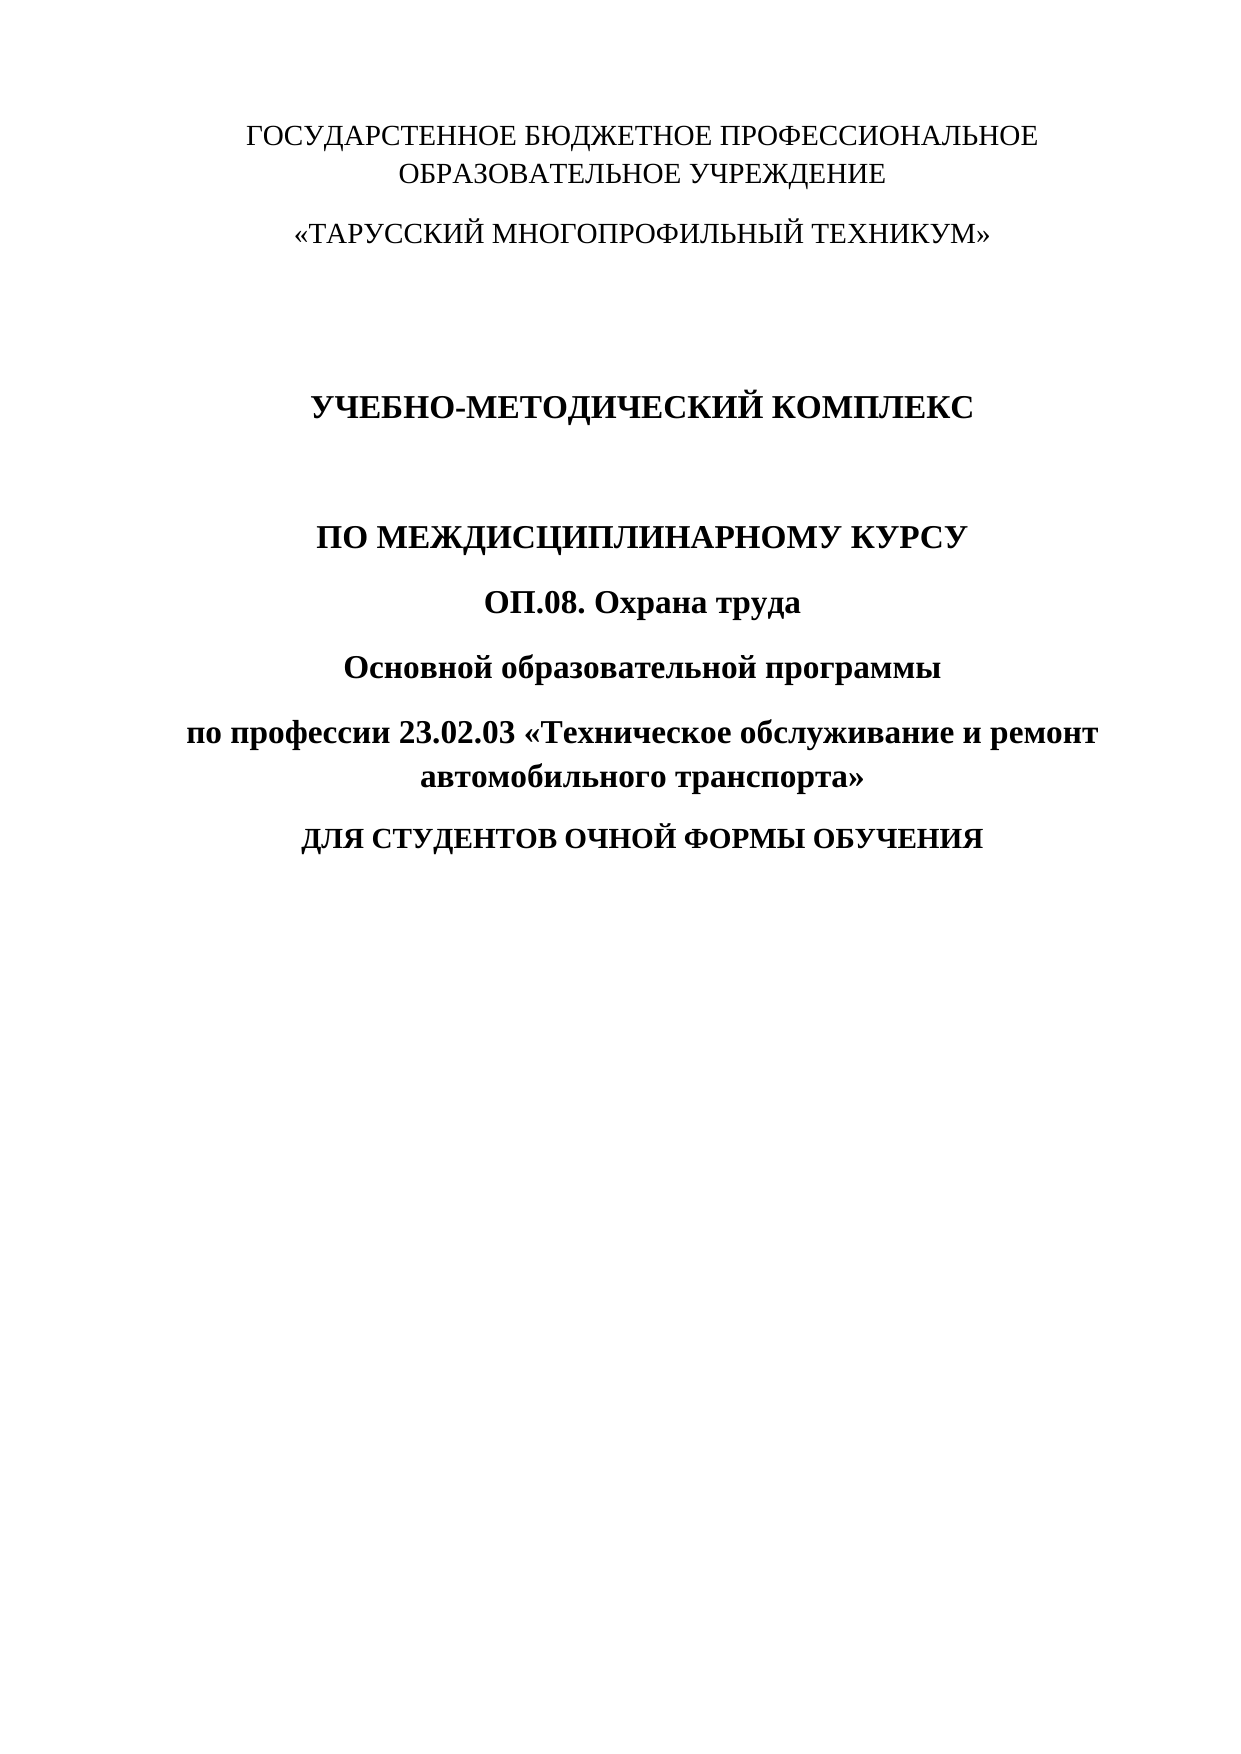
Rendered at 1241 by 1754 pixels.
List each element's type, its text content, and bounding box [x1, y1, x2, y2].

text по профессии 23.02.03 «Техническое обслуживание и ремонт автомобильного транспорта» [133, 712, 1152, 795]
text Основной образовательной программы [133, 647, 1152, 686]
text «ТАРУССКИЙ МНОГОПРОФИЛЬНЫЙ ТЕХНИКУМ» [133, 216, 1152, 249]
text ГОСУДАРСТЕННОЕ БЮДЖЕТНОЕ ПРОФЕССИОНАЛЬНОЕ ОБРАЗОВАТЕЛЬНОЕ УЧРЕЖДЕНИЕ [133, 118, 1152, 190]
text УЧЕБНО-МЕТОДИЧЕСКИЙ КОМПЛЕКС [133, 388, 1152, 426]
text ОП.08. Охрана труда [133, 582, 1152, 621]
text ДЛЯ СТУДЕНТОВ ОЧНОЙ ФОРМЫ ОБУЧЕНИЯ [133, 821, 1152, 855]
text ПО МЕЖДИСЦИПЛИНАРНОМУ КУРСУ [133, 518, 1152, 556]
